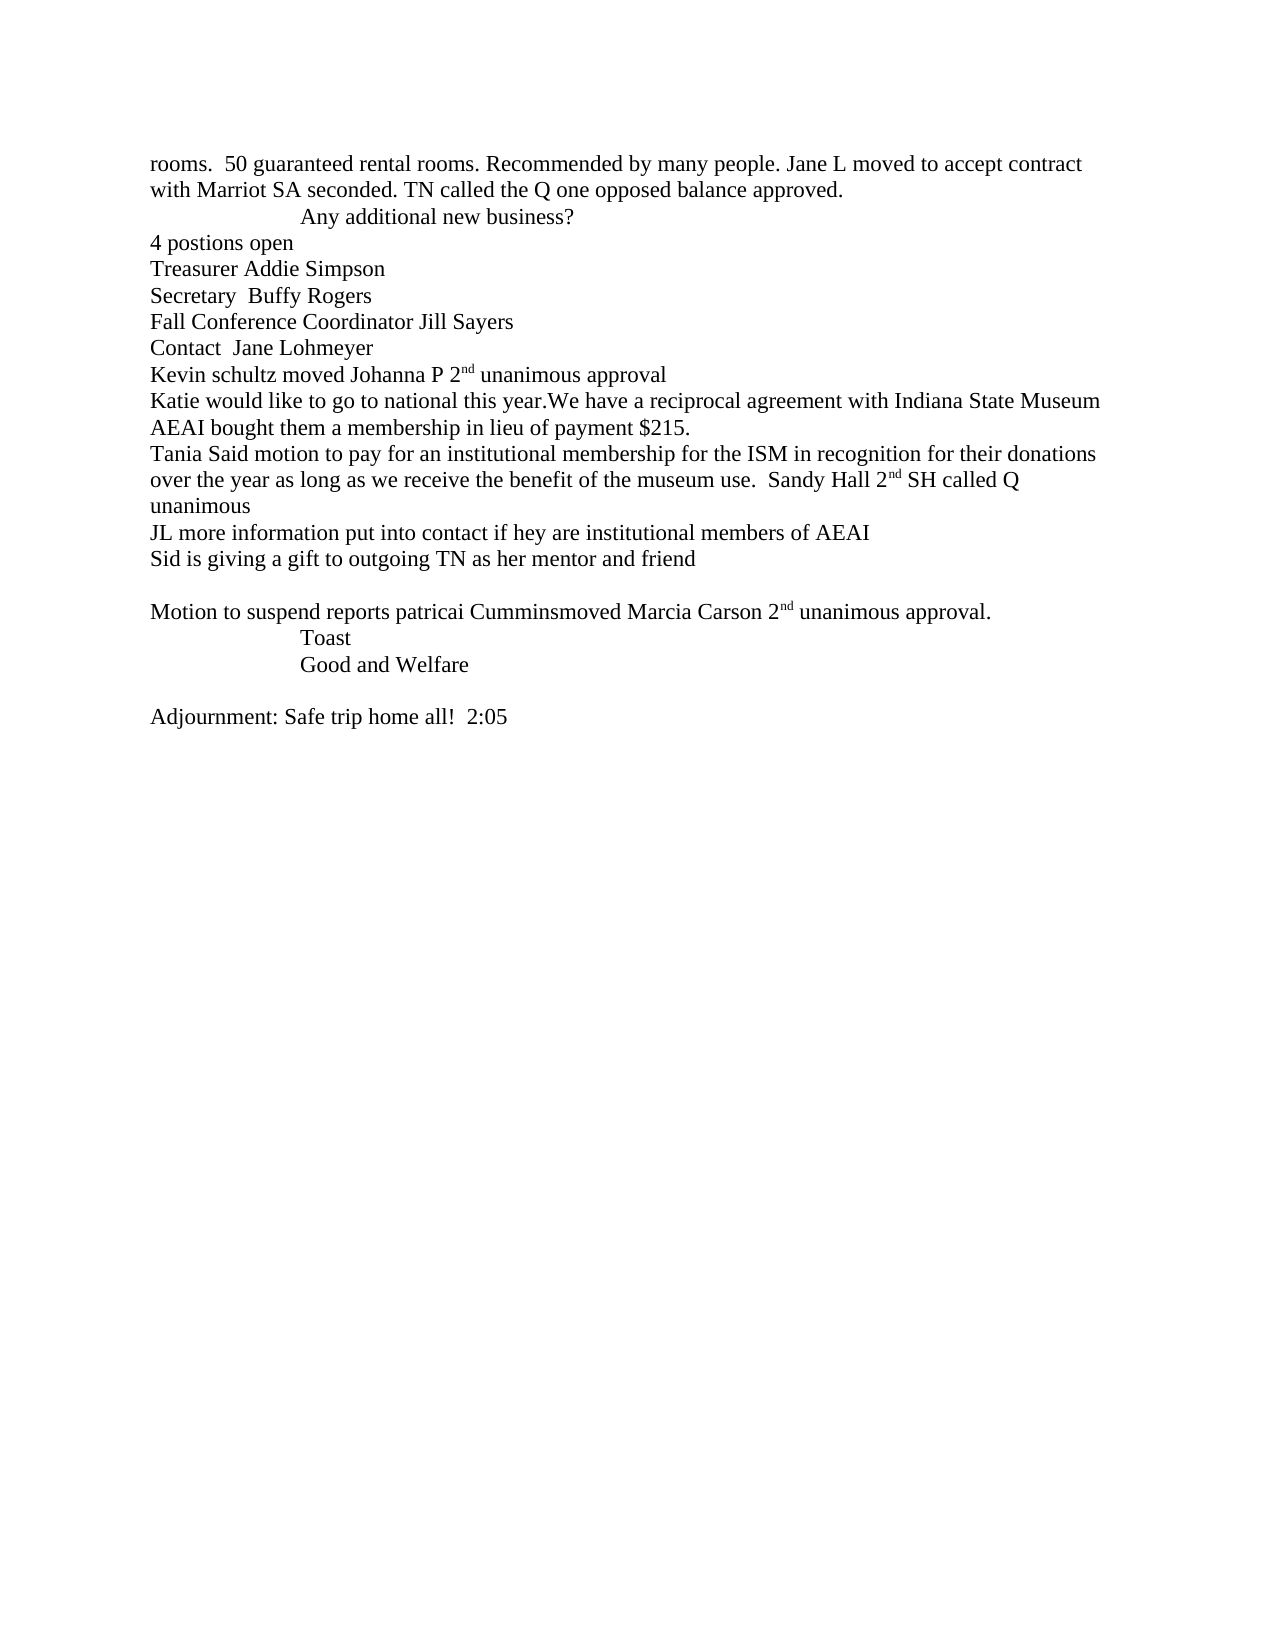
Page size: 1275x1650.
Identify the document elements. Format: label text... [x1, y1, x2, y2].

text Motion to suspend reports patricai Cumminsmoved Marcia Carson 2nd unanimous approval. [150, 598, 1125, 624]
text Any additional new business? [150, 203, 1125, 229]
text Good and Welfare [225, 651, 1125, 677]
text JL more information put into contact if hey are institutional members of AEAI [150, 519, 1125, 545]
text Tania Said motion to pay for an institutional membership for the ISM in recognition for their donations over the year as long as we receive the benefit of the museum use. Sandy Hall 2nd SH called Q unanimous [150, 440, 1125, 519]
text Sid is giving a gift to outgoing TN as her mentor and friend [150, 545, 1125, 572]
text Toast [150, 624, 1125, 651]
text Fall Conference Coordinator Jill Sayers [150, 308, 1125, 334]
text 4 postions open [150, 229, 1125, 255]
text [150, 150, 1125, 203]
text Adjournment: Safe trip home all! 2:05 [150, 703, 1125, 730]
text Katie would like to go to national this year.We have a reciprocal agreement with Indiana State Museum AEAI bought them a membership in lieu of payment $215. [150, 387, 1125, 440]
text Treasurer Addie Simpson [150, 255, 1125, 282]
text Secretary Buffy [150, 282, 1125, 308]
text Contact Jane Lohmeyer [150, 334, 1125, 361]
text Kevin schultz moved Johanna P 2nd unanimous approval [150, 361, 1125, 387]
